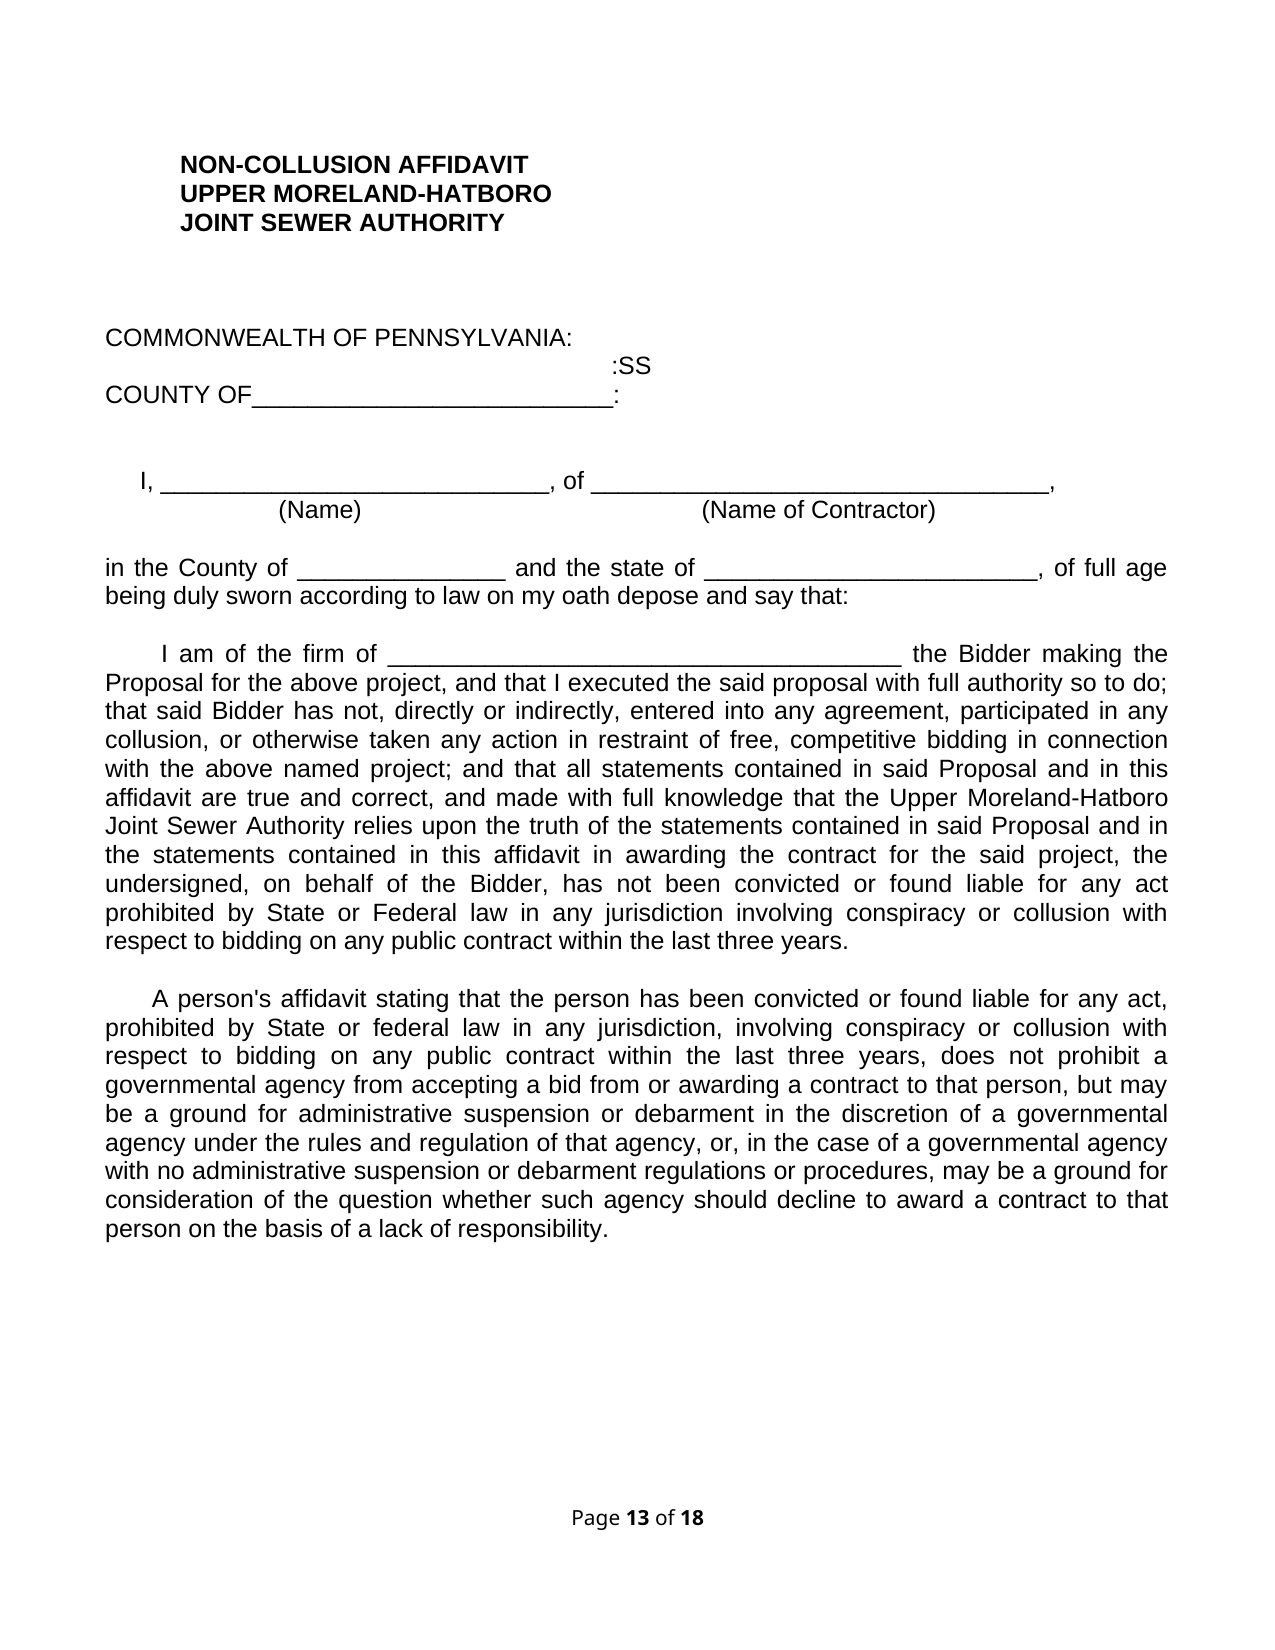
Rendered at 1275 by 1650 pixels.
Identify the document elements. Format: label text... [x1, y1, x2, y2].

text I am of the firm of _____________________________________ the Bidder making the Proposal for the above project, and that I executed the said proposal with full authority so to do; that said Bidder has not, directly or indirectly, entered into any agreement, participated in any collusion, or otherwise taken any action in restraint of free, competitive bidding in connection with the above named project; and that all statements contained in said Proposal and in this affidavit are true and correct, and made with full knowledge that the Upper Moreland-Hatboro Joint Sewer Authority relies upon the truth of the statements contained in said Proposal and in the statements contained in this affidavit in awarding the contract for the said project, the undersigned, on behalf of the Bidder, has not been convicted or found liable for any act prohibited by State or Federal law in any jurisdiction involving conspiracy or collusion with respect to bidding on any public contract within the last three years. [105, 639, 1170, 955]
text in the County of _______________ and the state of ________________________, of full age being duly sworn according to law on my oath depose and say that: [105, 552, 1170, 610]
text :SS [105, 351, 1170, 380]
text JOINT SEWER AUTHORITY [105, 207, 1170, 236]
text COUNTY OF__________________________: [105, 380, 1170, 409]
text (Name) (Name of Contractor) [105, 495, 1170, 524]
text I, ____________________________, of _________________________________, [105, 466, 1170, 495]
text A person's affidavit stating that the person has been convicted or found liable for any act, prohibited by State or federal law in any jurisdiction, involving conspiracy or collusion with respect to bidding on any public contract within the last three years, does not prohibit a governmental agency from accepting a bid from or awarding a contract to that person, but may be a ground for administrative suspension or debarment in the discretion of a governmental agency under the rules and regulation of that agency, or, in the case of a governmental agency with no administrative suspension or debarment regulations or procedures, may be a ground for consideration of the question whether such agency should decline to award a contract to that person on the basis of a lack of responsibility. [105, 984, 1170, 1242]
text UPPER MORELAND-HATBORO [105, 179, 1170, 207]
text NON-COLLUSION AFFIDAVIT [105, 150, 1170, 179]
text COMMONWEALTH OF PENNSYLVANIA: [105, 322, 1170, 351]
